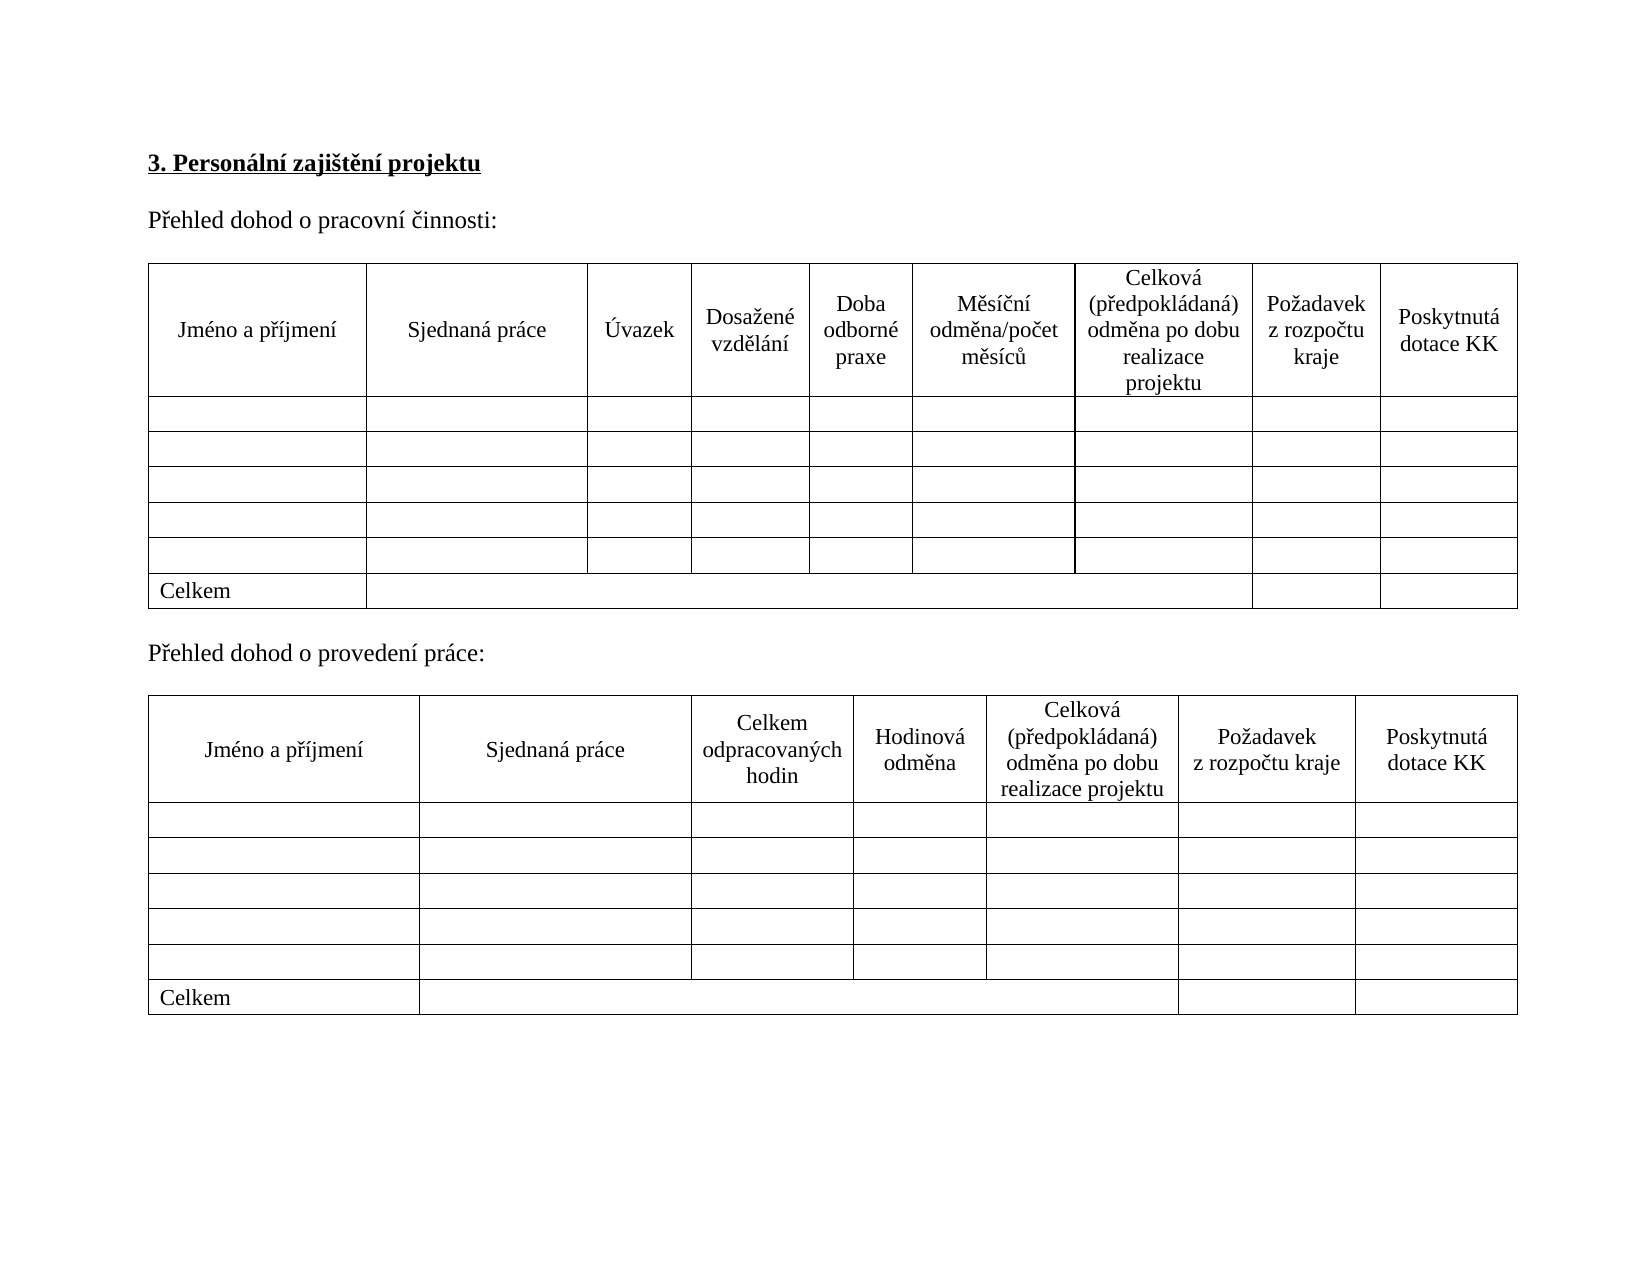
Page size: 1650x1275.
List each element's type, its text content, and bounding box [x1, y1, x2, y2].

table_header Požadavek z rozpočtu kraje [1253, 264, 1380, 396]
table_cell [692, 503, 809, 537]
table_cell [810, 432, 912, 466]
table_cell [588, 503, 691, 537]
table_cell [149, 838, 419, 873]
table_header Poskytnutá dotace KK [1381, 264, 1517, 396]
table_header Požadavek z rozpočtu kraje [1179, 696, 1355, 802]
table_cell [987, 803, 1178, 837]
table_cell [692, 838, 853, 873]
table_cell [1381, 538, 1517, 573]
table_cell [692, 432, 809, 466]
table_cell [913, 467, 1074, 502]
table_cell [913, 538, 1074, 573]
table_cell [810, 503, 912, 537]
table_cell [149, 467, 366, 502]
table_cell [987, 838, 1178, 873]
table_cell [1179, 980, 1355, 1014]
table_cell [1356, 874, 1517, 908]
table_cell [1179, 945, 1355, 979]
table_cell [1381, 397, 1517, 431]
table_cell [1381, 503, 1517, 537]
table_cell [588, 432, 691, 466]
table_cell [367, 503, 587, 537]
table_cell [692, 467, 809, 502]
table_cell [854, 874, 986, 908]
table_header Celková (předpokládaná) odměna po dobu realizace projektu [987, 696, 1178, 802]
table_header Dosažené vzdělání [692, 264, 809, 396]
table_cell [1076, 432, 1252, 466]
table_cell [854, 945, 986, 979]
table_header Poskytnutá dotace KK [1356, 696, 1517, 802]
table_cell [149, 803, 419, 837]
table_cell [1076, 467, 1252, 502]
table_header Sjednaná práce [367, 264, 587, 396]
table_cell [149, 909, 419, 943]
table_cell [854, 838, 986, 873]
table_cell [1356, 909, 1517, 943]
table_cell [420, 874, 691, 908]
table_header Měsíční odměna/počet měsíců [913, 264, 1074, 396]
table_header Jméno a příjmení [149, 696, 419, 802]
table_cell Celkem [149, 574, 366, 608]
table_header Úvazek [588, 264, 691, 396]
table_header Celková (předpokládaná) odměna po dobu realizace projektu [1076, 264, 1252, 396]
table_cell [1253, 397, 1380, 431]
table_cell [987, 909, 1178, 943]
table_cell [367, 574, 1252, 608]
table_cell [1253, 503, 1380, 537]
table_cell [692, 874, 853, 908]
table_cell [588, 467, 691, 502]
table_cell [810, 467, 912, 502]
table_cell [367, 467, 587, 502]
table_cell [1179, 909, 1355, 943]
table_cell [149, 874, 419, 908]
table_cell [1381, 467, 1517, 502]
table_cell [810, 397, 912, 431]
table_cell [149, 397, 366, 431]
table_cell [1179, 803, 1355, 837]
table_cell [692, 945, 853, 979]
table_cell [1179, 874, 1355, 908]
table_cell [913, 432, 1074, 466]
table_cell [367, 397, 587, 431]
table_cell [588, 397, 691, 431]
table_cell [1179, 838, 1355, 873]
table_cell [692, 397, 809, 431]
table_cell [913, 397, 1074, 431]
table_cell [1076, 503, 1252, 537]
table_cell [1356, 945, 1517, 979]
table_header Celkem odpracovaných hodin [692, 696, 853, 802]
table_cell [420, 838, 691, 873]
table_header Hodinová odměna [854, 696, 986, 802]
table_cell [1253, 574, 1380, 608]
table_cell [420, 980, 1178, 1014]
table_header Doba odborné praxe [810, 264, 912, 396]
table_cell [149, 432, 366, 466]
table_cell [987, 874, 1178, 908]
table_cell [692, 538, 809, 573]
text Přehled dohod o provedení práce: [148, 638, 1502, 667]
table_cell [854, 803, 986, 837]
table_cell [1076, 538, 1252, 573]
table_cell [692, 803, 853, 837]
table_cell [913, 503, 1074, 537]
table_cell Celkem [149, 980, 419, 1014]
table_cell [1381, 432, 1517, 466]
table_cell [420, 909, 691, 943]
table_cell [420, 803, 691, 837]
table_cell [1356, 980, 1517, 1014]
table_cell [1253, 432, 1380, 466]
table_cell [420, 945, 691, 979]
table_cell [1356, 803, 1517, 837]
text 3. Personální zajištění projektu [148, 148, 1502, 176]
table_cell [367, 432, 587, 466]
table_cell [1356, 838, 1517, 873]
table_cell [1381, 574, 1517, 608]
table_cell [1253, 538, 1380, 573]
table_cell [854, 909, 986, 943]
table_cell [367, 538, 587, 573]
table_cell [1076, 397, 1252, 431]
table_cell [149, 503, 366, 537]
table_cell [149, 538, 366, 573]
table_header Jméno a příjmení [149, 264, 366, 396]
text Přehled dohod o pracovní činnosti: [148, 205, 1502, 234]
table_header Sjednaná práce [420, 696, 691, 802]
table_cell [810, 538, 912, 573]
table_cell [692, 909, 853, 943]
table_cell [1253, 467, 1380, 502]
table_cell [588, 538, 691, 573]
table_cell [987, 945, 1178, 979]
table_cell [149, 945, 419, 979]
